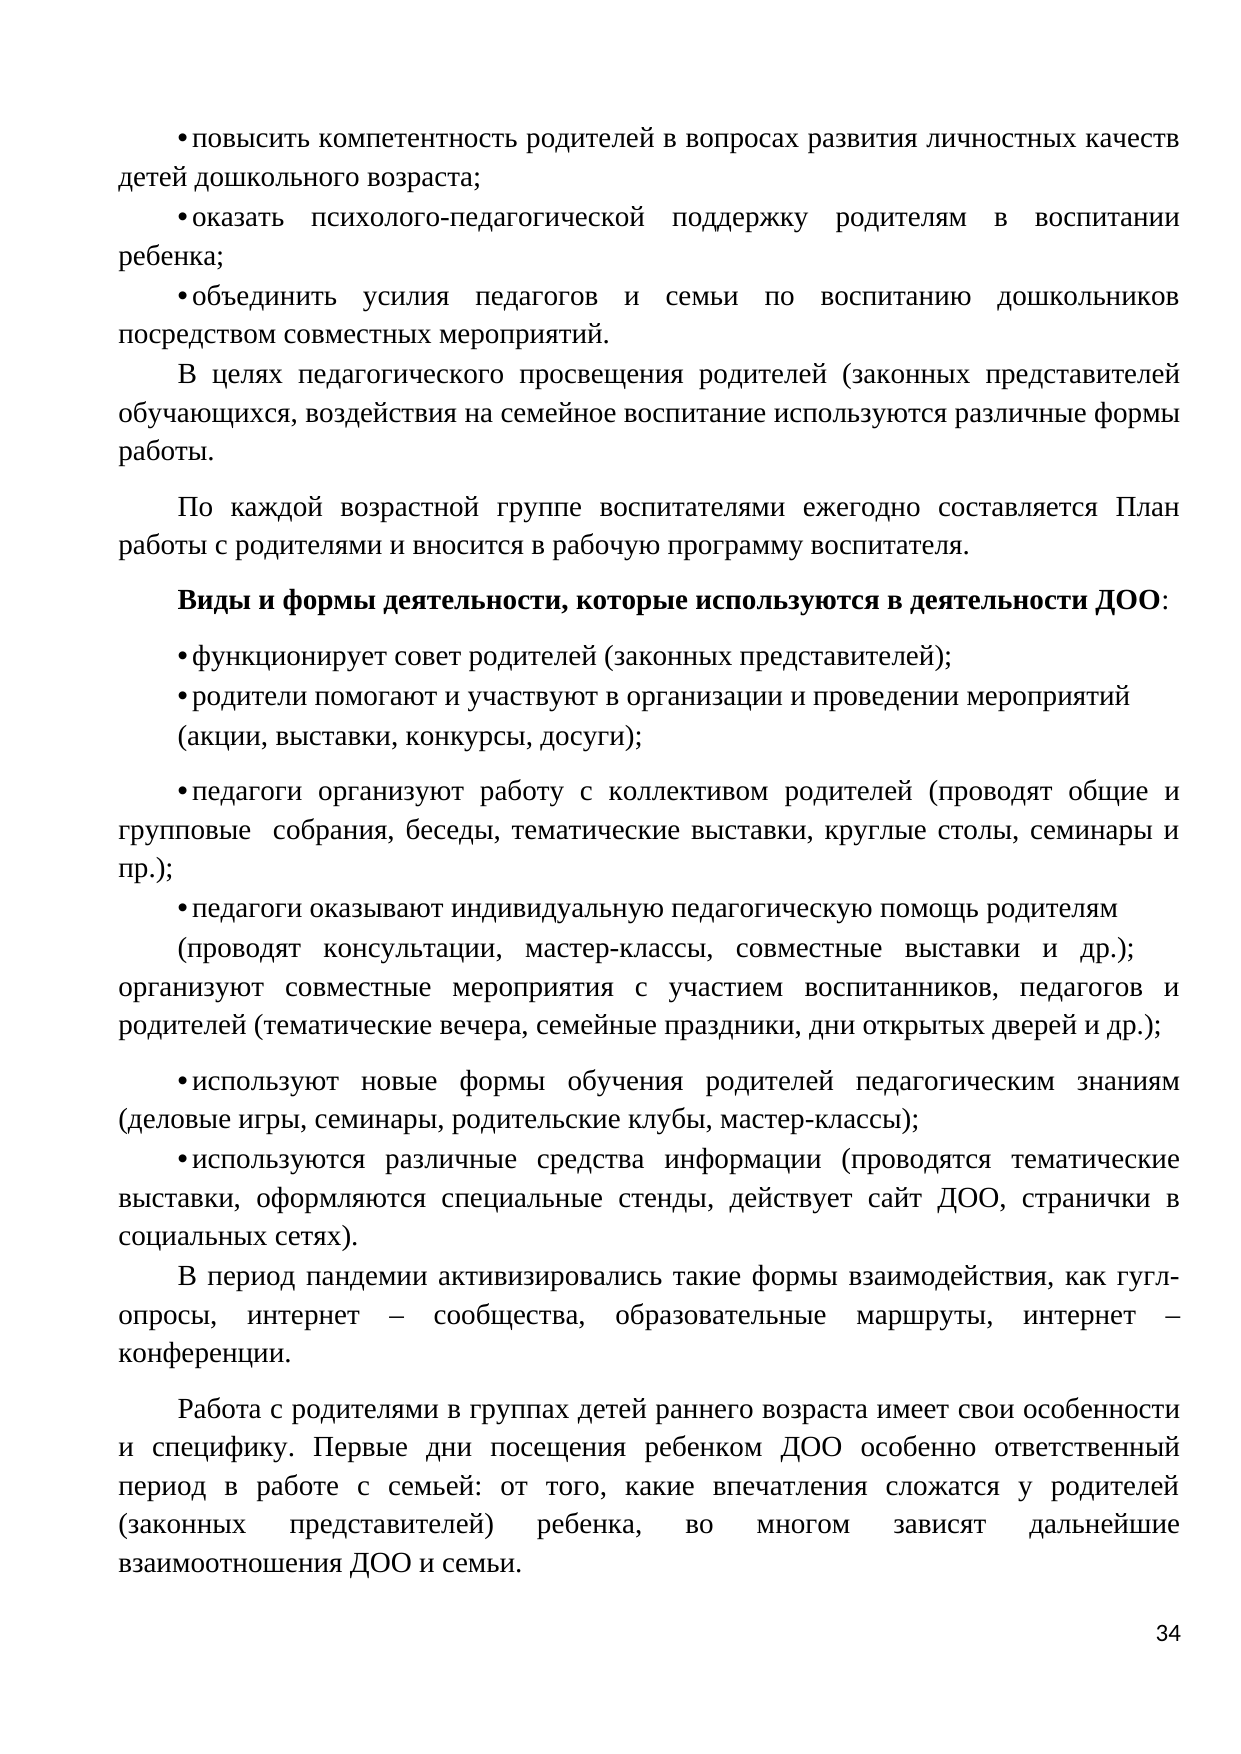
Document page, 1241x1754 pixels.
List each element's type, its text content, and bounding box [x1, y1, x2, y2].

text Виды и формы деятельности, которые используются в деятельности ДОО: [118, 582, 1181, 616]
list используются различные средства информации (проводятся тематические выставки, оформляются специальные стенды, действует сайт ДОО, странички в социальных сетях). [118, 1141, 1181, 1252]
text По каждой возрастной группе воспитателями ежегодно составляется План работы с родителями и вносится в рабочую программу воспитателя. [118, 489, 1181, 561]
list педагоги оказывают индивидуальную педагогическую помощь родителям [118, 890, 1181, 924]
text (проводят консультации, мастер-классы, совместные выставки и др.);  организуют совместные мероприятия с участием воспитанников, педагогов и родителей (тематические вечера, семейные праздники, дни открытых дверей и др.); [118, 930, 1181, 1041]
text Работа с родителями в группах детей раннего возраста имеет свои особенности и специфику. Первые дни посещения ребенком ДОО особенно ответственный период в работе с семьей: от того, какие впечатления сложатся у родителей (законных представителей) ребенка, во многом зависят дальнейшие взаимоотношения ДОО и семьи. [118, 1391, 1181, 1578]
text (акции, выставки, конкурсы, досуги); [118, 718, 1181, 751]
text В целях педагогического просвещения родителей (законных представителей обучающихся, воздействия на семейное воспитание используются различные формы работы. [118, 356, 1181, 467]
text В период пандемии активизировались такие формы взаимодействия, как гугл- опросы, интернет – сообщества, образовательные маршруты, интернет – конференции. [118, 1258, 1181, 1369]
list используют новые формы обучения родителей педагогическим знаниям (деловые игры, семинары, родительские клубы, мастер-классы); [118, 1063, 1181, 1135]
list педагоги организуют работу с коллективом родителей (проводят общие и групповые собрания, беседы, тематические выставки, круглые столы, семинары и пр.); [118, 773, 1181, 884]
list родители помогают и участвуют в организации и проведении мероприятий [118, 678, 1181, 711]
list объединить усилия педагогов и семьи по воспитанию дошкольников посредством совместных мероприятий. [118, 278, 1181, 350]
list оказать психолого-педагогической поддержку родителям в воспитании ребенка; [118, 199, 1181, 271]
list повысить компетентность родителей в вопросах развития личностных качеств детей дошкольного возраста; [118, 121, 1181, 193]
list функционирует совет родителей (законных представителей); [118, 638, 1181, 671]
